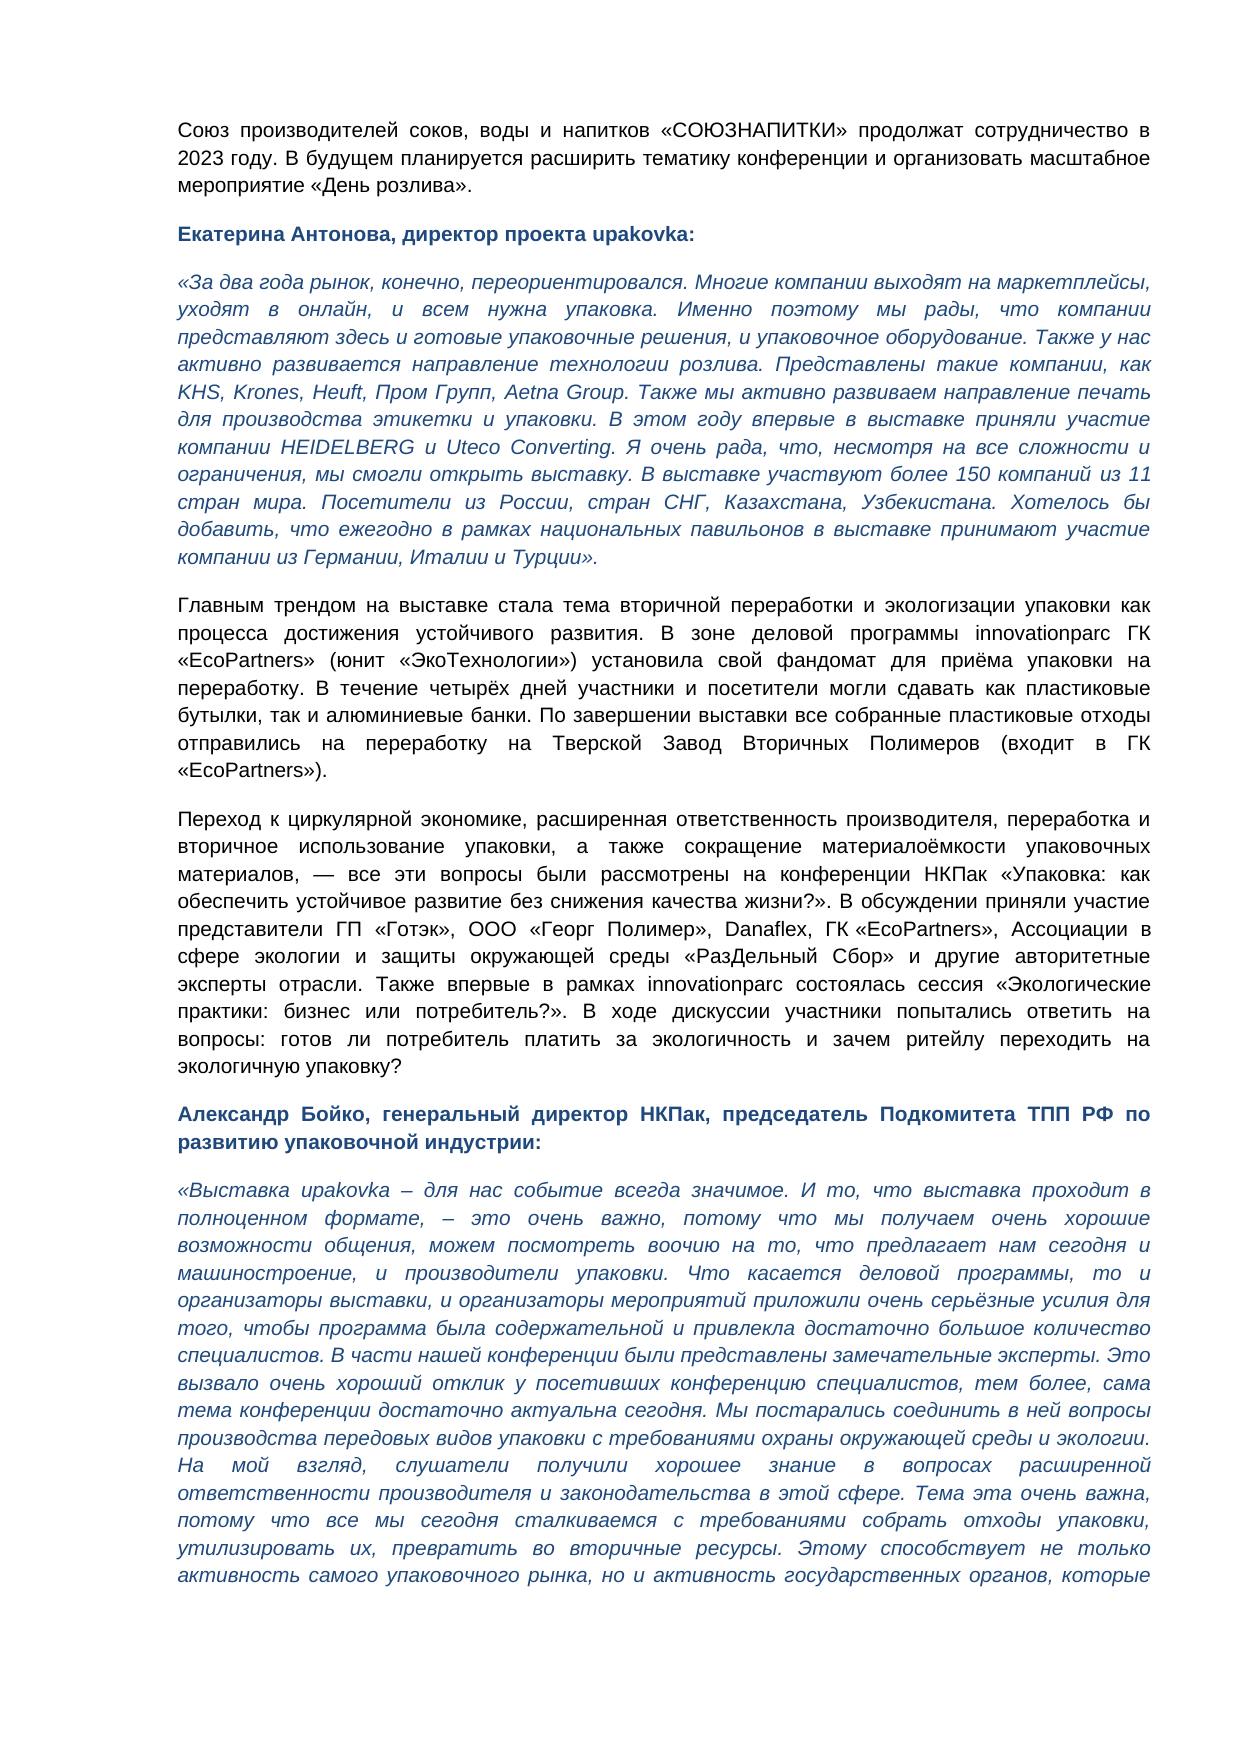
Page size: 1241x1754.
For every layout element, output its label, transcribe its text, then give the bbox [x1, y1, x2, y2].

text Главным трендом на выставке стала тема вторичной переработки и экологизации упаковки как процесса достижения устойчивого развития. В зоне деловой программы innovationparc ГК «EcoPartners» (юнит «ЭкоТехнологии») установила свой фандомат для приёма упаковки на переработку. В течение четырёх дней участники и посетители могли сдавать как пластиковые бутылки, так и алюминиевые банки. По завершении выставки все собранные пластиковые отходы отправились на переработку на Тверской Завод Вторичных Полимеров (входит в ГК «EcoPartners»). [177, 593, 1152, 782]
text Переход к циркулярной экономике, расширенная ответственность производителя, переработка и вторичное использование упаковки, а также сокращение материалоёмкости упаковочных материалов, — все эти вопросы были рассмотрены на конференции НКПак «Упаковка: как обеспечить устойчивое развитие без снижения качества жизни?». В обсуждении приняли участие представители ГП «Готэк», ООО «Георг Полимер», Danaflex, ГК «EcoPartners», Ассоциации в сфере экологии и защиты окружающей среды «РазДельный Сбор» и другие авторитетные эксперты отрасли. Также впервые в рамках innovationparc состоялась сессия «Экологические практики: бизнес или потребитель?». В ходе дискуссии участники попытались ответить на вопросы: готов ли потребитель платить за экологичность и зачем ритейлу переходить на экологичную упаковку? [177, 806, 1152, 1078]
text «За два года рынок, конечно, переориентировался. Многие компании выходят на маркетплейсы, уходят в онлайн, и всем нужна упаковка. Именно поэтому мы рады, что компании представляют здесь и готовые упаковочные решения, и упаковочное оборудование. Также у нас активно развивается направление технологии розлива. Представлены такие компании, как KHS, Krones, Heuft, Пром Групп, Aetna Group. Также мы активно развиваем направление печать для производства этикетки и упаковки. В этом году впервые в выставке приняли участие компании HEIDELBERG и Uteco Converting. Я очень рада, что, несмотря на все сложности и ограничения, мы смогли открыть выставку. В выставке участвуют более 150 компаний из 11 стран мира. Посетители из России, стран СНГ, Казахстана, Узбекистана. Хотелось бы добавить, что ежегодно в рамках национальных павильонов в выставке принимают участие компании из Германии, Италии и Турции». [177, 270, 1152, 569]
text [177, 1178, 1152, 1587]
text Екатерина Антонова, директор проекта upakovka: [177, 221, 1152, 245]
text Александр Бойко, генеральный директор НКПак, председатель Подкомитета ТПП РФ по развитию упаковочной индустрии: [177, 1102, 1152, 1154]
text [177, 118, 1152, 197]
